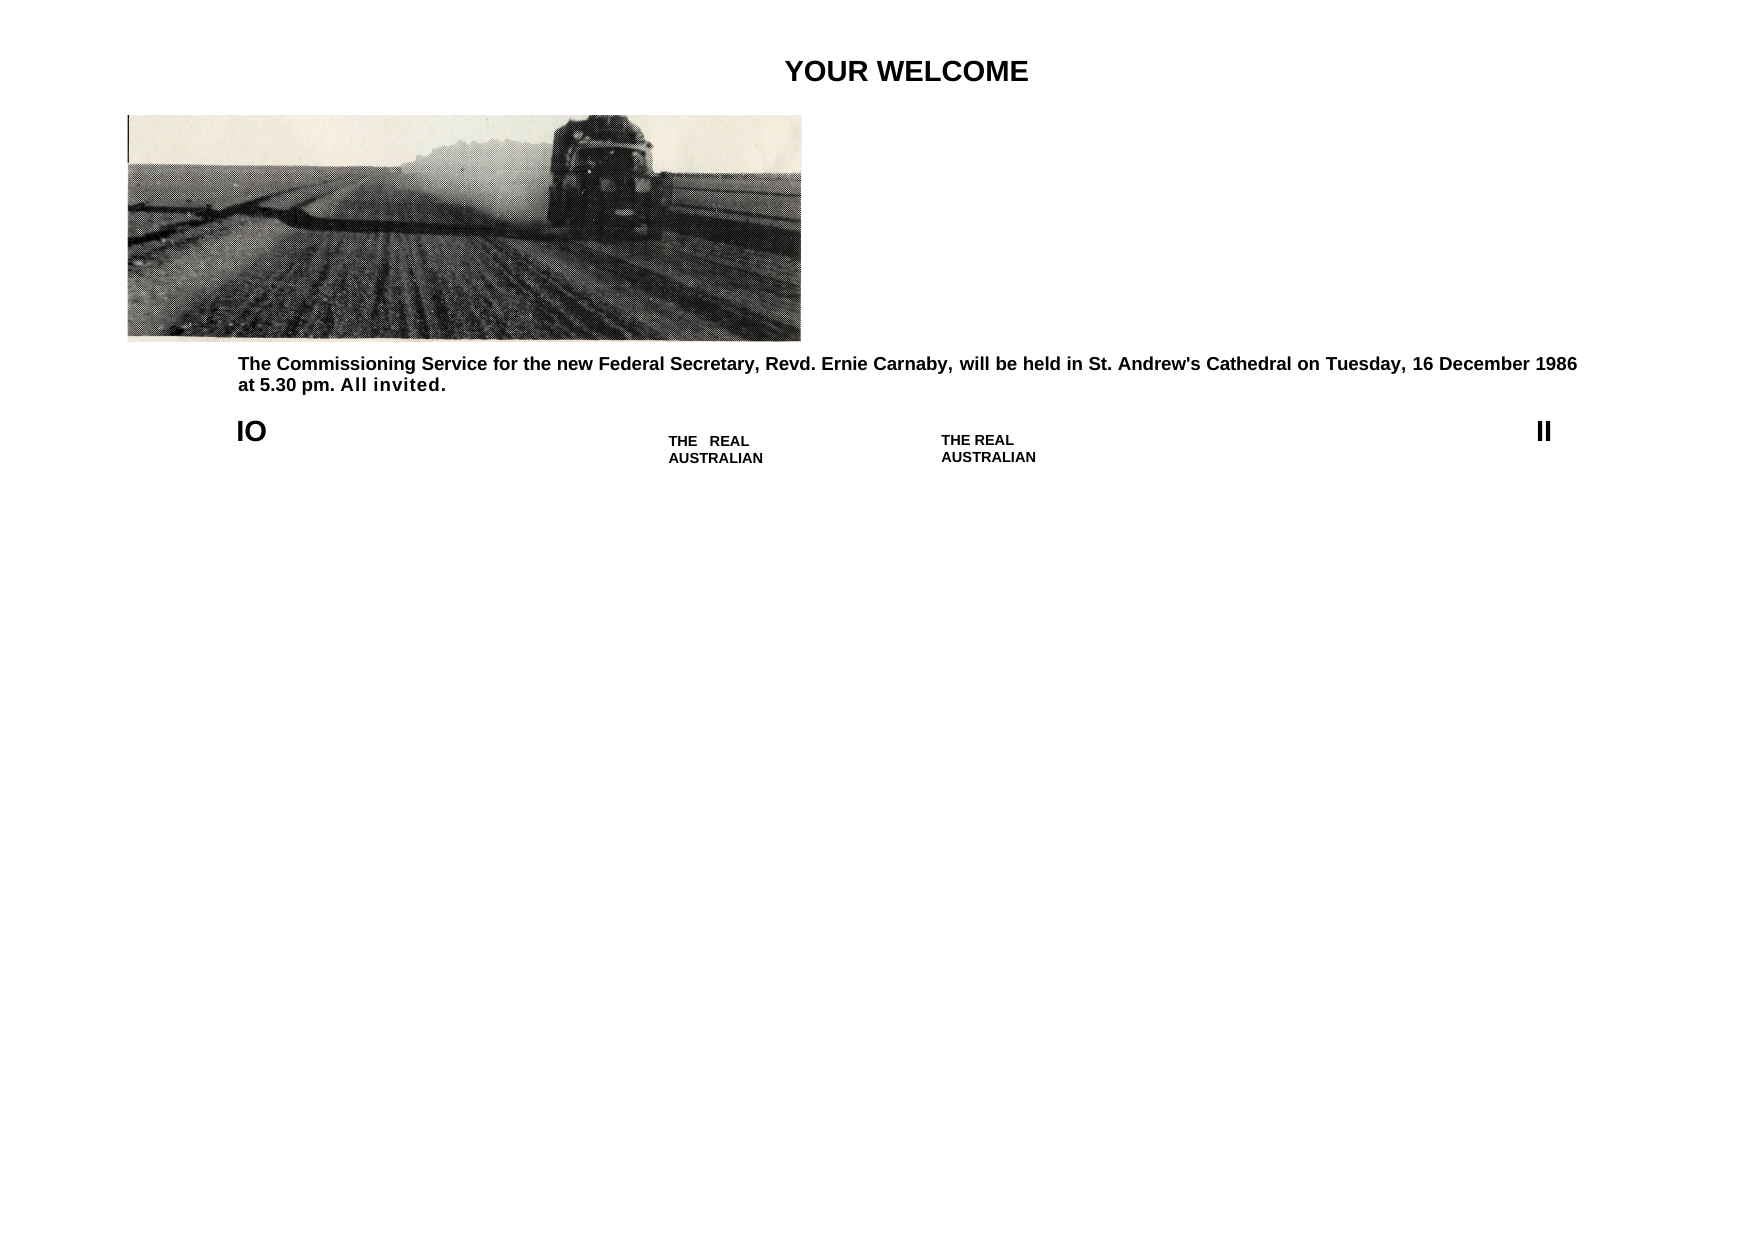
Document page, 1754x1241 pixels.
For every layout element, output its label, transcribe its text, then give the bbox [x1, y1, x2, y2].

text II [1536, 414, 1577, 448]
text IO [236, 414, 281, 448]
text THE REAL AUSTRALIAN [668, 433, 824, 466]
text THE REAL AUSTRALIAN [941, 432, 1079, 465]
text YOUR WELCOME [236, 54, 1577, 88]
picture [127, 115, 802, 342]
